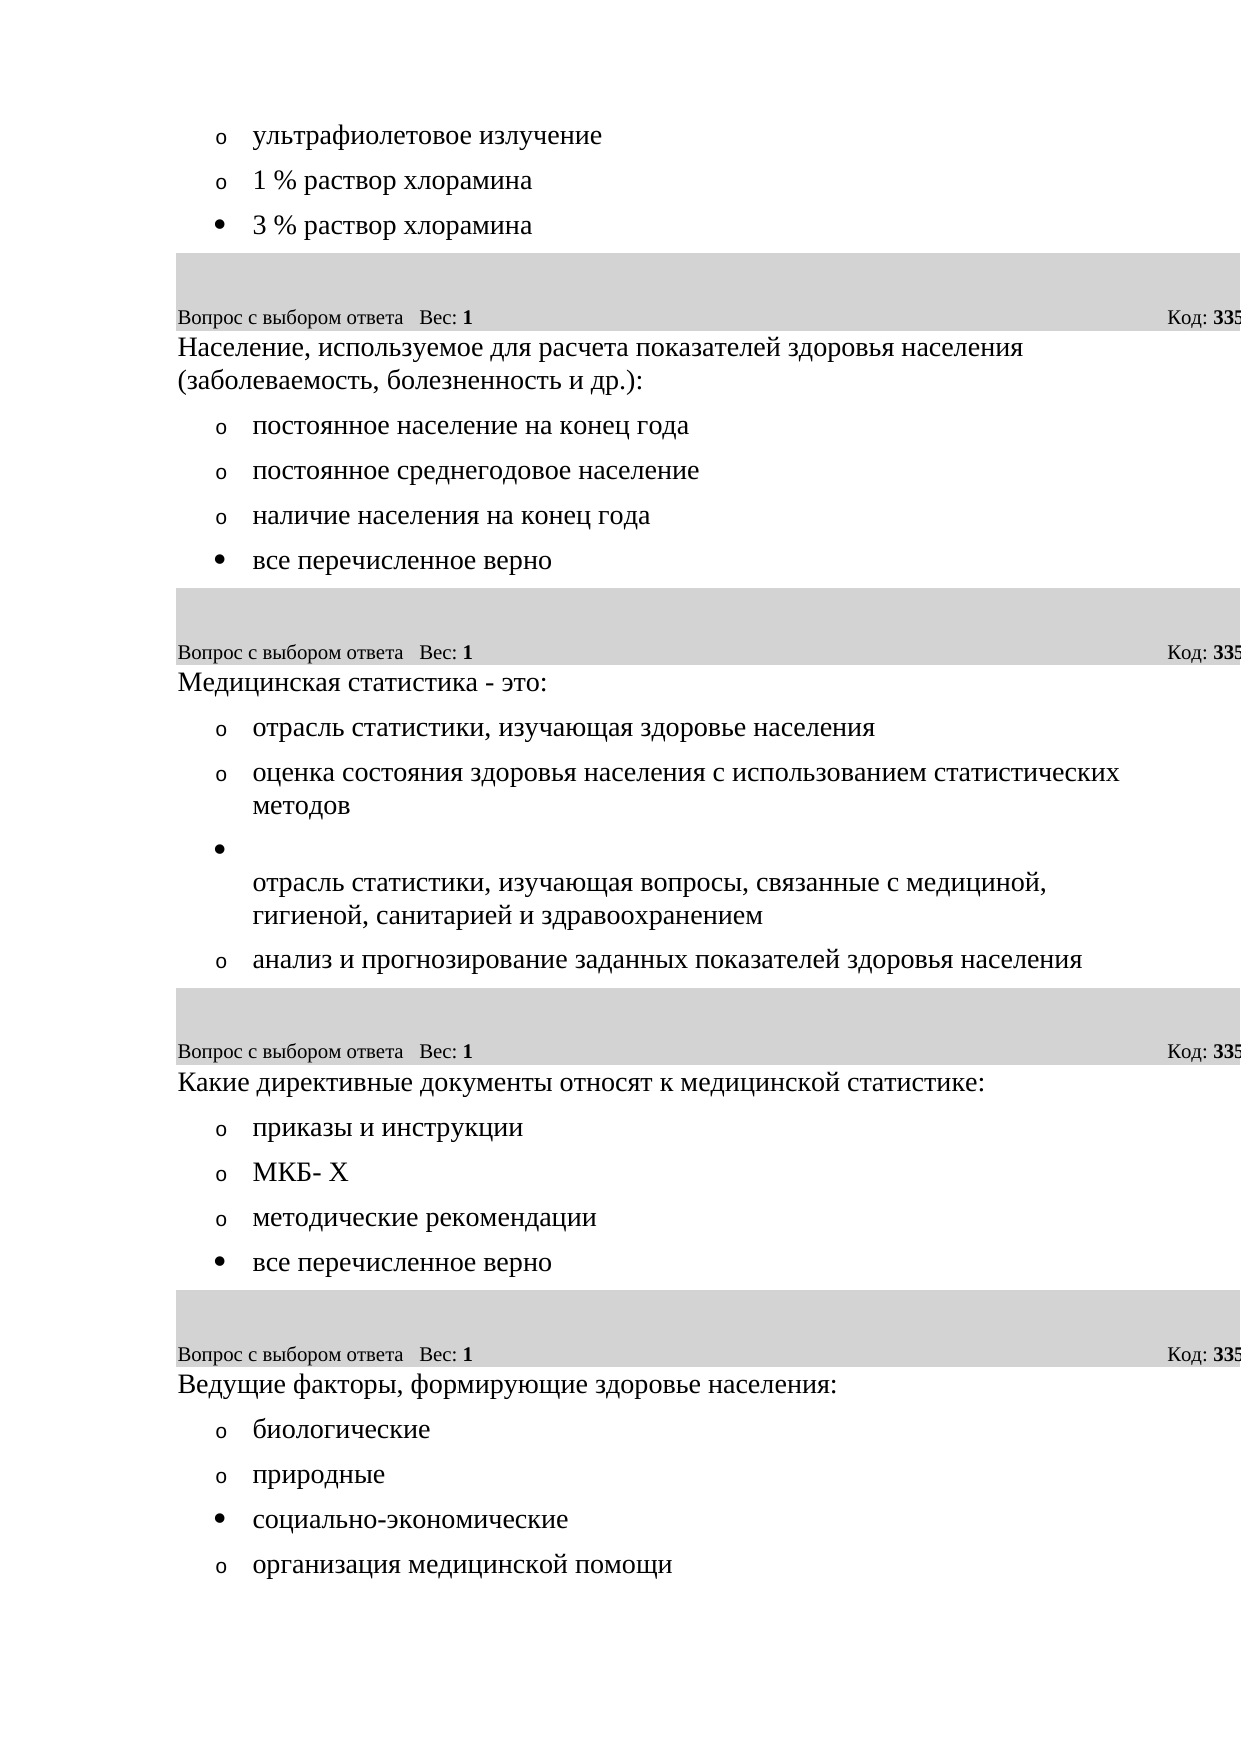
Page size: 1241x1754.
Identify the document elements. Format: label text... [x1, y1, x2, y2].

list природные [215, 1457, 1152, 1490]
list все перечисленное верно [215, 1245, 1152, 1278]
list постоянное среднегодовое население [215, 453, 1152, 486]
list 1 % раствор хлорамина [215, 163, 1152, 196]
list приказы и инструкции [215, 1110, 1152, 1142]
list отрасль статистики, изучающая вопросы, связанные с медициной, гигиеной, санитарией и здравоохранением [215, 833, 1152, 930]
list методические рекомендации [215, 1200, 1152, 1233]
list отрасль статистики, изучающая здоровье населения [215, 710, 1152, 743]
list постоянное население на конец года [215, 408, 1152, 440]
list организация медицинской помощи [215, 1547, 1152, 1580]
list все перечисленное верно [215, 543, 1152, 576]
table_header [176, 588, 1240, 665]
list социально-экономические [215, 1502, 1152, 1535]
text Медицинская статистика - это: [177, 665, 1152, 698]
list ультрафиолетовое излучение [215, 118, 1152, 151]
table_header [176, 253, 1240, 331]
list оценка состояния здоровья населения с использованием статистических методов [215, 755, 1152, 820]
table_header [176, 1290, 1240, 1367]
text Ведущие факторы, формирующие здоровье населения: [177, 1367, 1152, 1400]
text Какие директивные документы относят к медицинской статистике: [177, 1065, 1152, 1097]
list 3 % раствор хлорамина [215, 208, 1152, 241]
list биологические [215, 1412, 1152, 1445]
text Население, используемое для расчета показателей здоровья населения (заболеваемость, болезненность и др.): [177, 331, 1152, 395]
list МКБ- X [215, 1155, 1152, 1187]
list наличие населения на конец года [215, 498, 1152, 531]
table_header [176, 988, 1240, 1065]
list анализ и прогнозирование заданных показателей здоровья населения [215, 943, 1152, 975]
